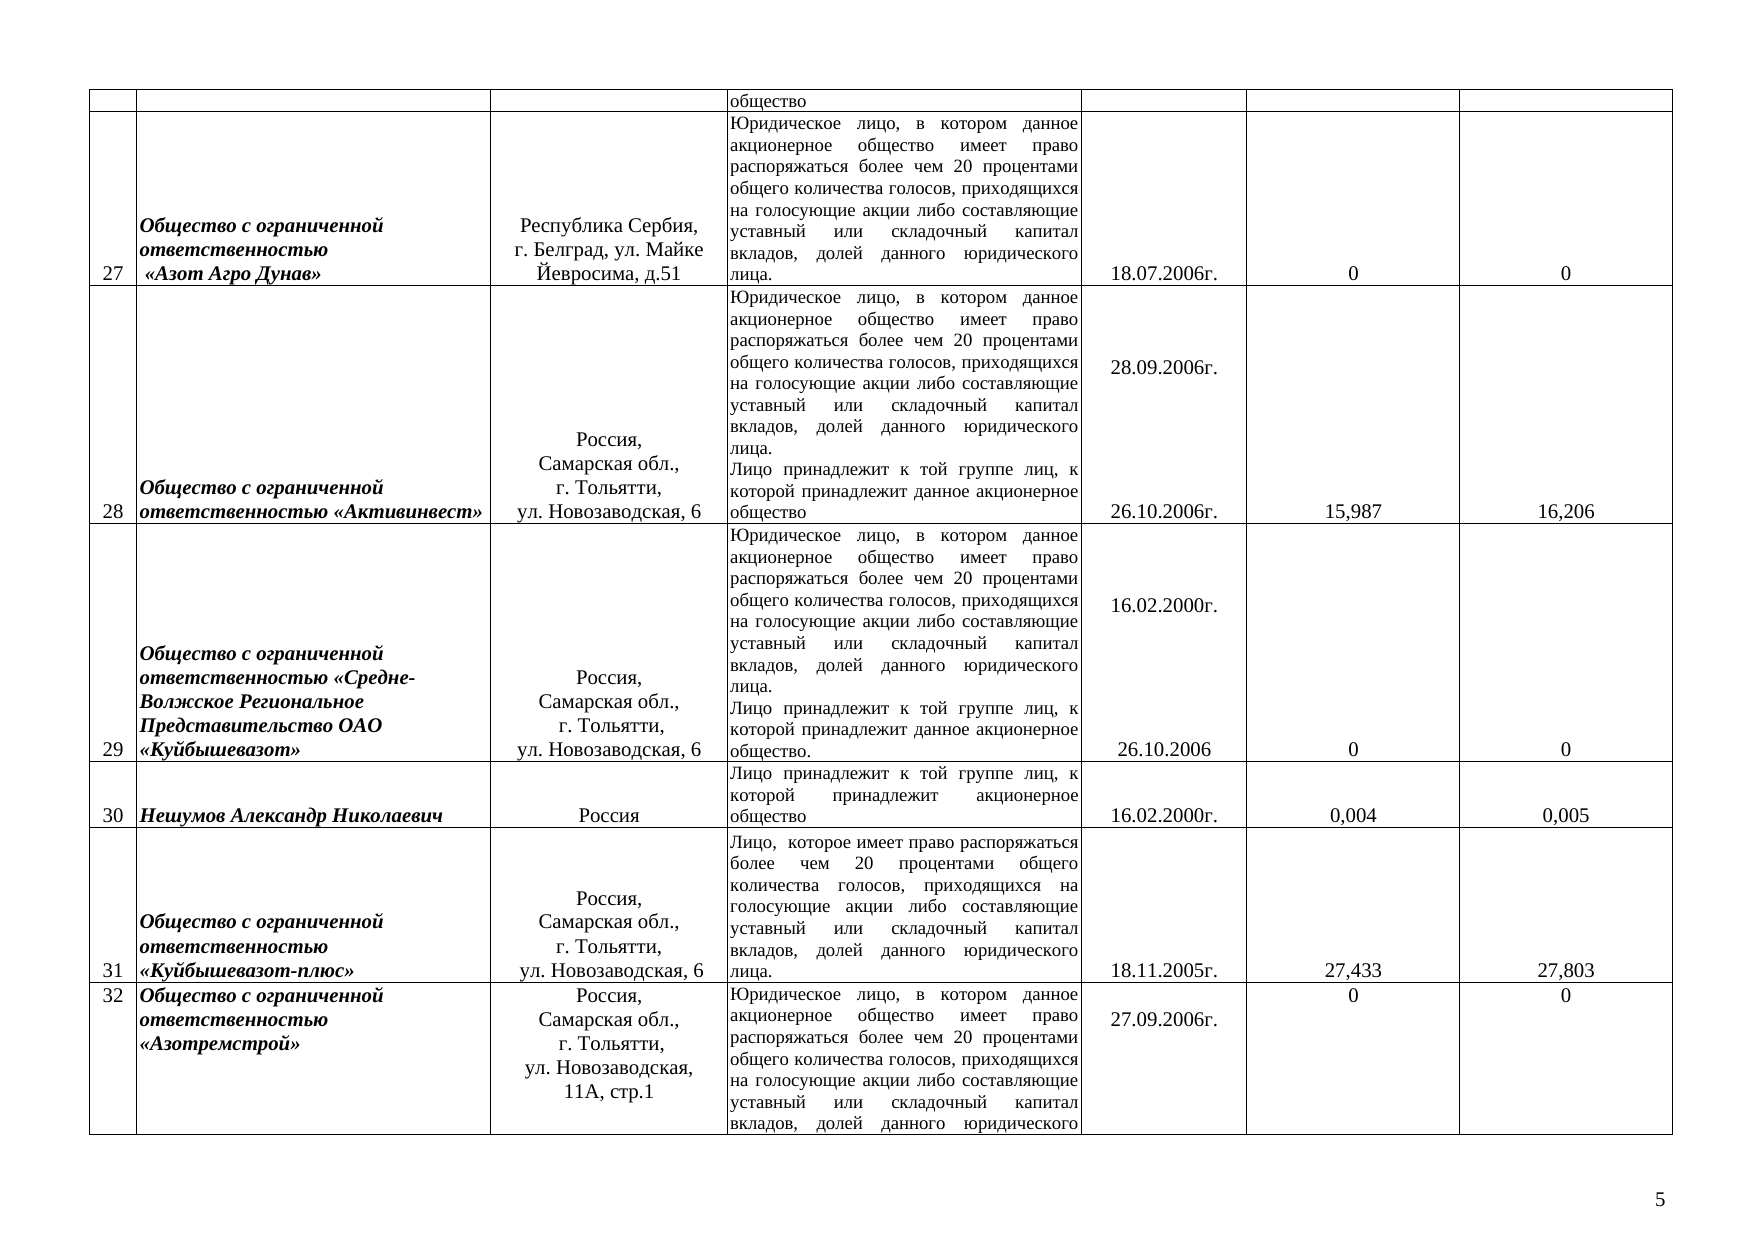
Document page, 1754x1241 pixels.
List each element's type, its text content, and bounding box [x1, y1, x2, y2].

table_cell Общество с ограниченной ответственностью «Активинвест» [137, 286, 490, 523]
table_cell 26 [90, 90, 136, 111]
table_cell 0 [1247, 983, 1459, 1134]
table_cell Россия [491, 762, 727, 827]
table_cell 16,206 [1460, 286, 1672, 523]
table_cell 18.07.2006г. [1082, 112, 1246, 285]
table_cell 18.11.2005г. [1082, 828, 1246, 982]
table_cell Общество с ограниченной ответственностью «Куйбышевазот-плюс» [137, 828, 490, 982]
table_cell Республика Сербия, г. Белград, ул. Майке Йевросима, д.51 [491, 112, 727, 285]
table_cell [491, 90, 727, 111]
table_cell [137, 90, 490, 111]
table_cell Нешумов Александр Николаевич [137, 762, 490, 827]
table_cell 27,433 [1247, 828, 1459, 982]
table_cell 0 [1460, 112, 1672, 285]
table_cell Россия, Самарская обл., г. Тольятти, ул. Новозаводская, 6 [491, 286, 727, 523]
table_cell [491, 983, 727, 1134]
table_cell 0 [1460, 90, 1672, 111]
table_cell 27,803 [1460, 828, 1672, 982]
table_cell Юридическое лицо, в котором данное акционерное общество имеет право распоряжаться более чем 20 процентами общего количества голосов, приходящихся на голосующие акции либо составляющие уставный или складочный капитал вкладов, долей данного юридического лица. [728, 112, 1081, 285]
table_cell 0 [1460, 524, 1672, 761]
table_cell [1082, 983, 1246, 1134]
table_cell 28.09.2006г. 26.10.2006г. [1082, 286, 1246, 523]
table_cell Россия, Самарская обл., г. Тольятти, ул. Новозаводская, 6 [491, 828, 727, 982]
table_cell Лицо, которое имеет право распоряжаться более чем 20 процентами общего количества голосов, приходящихся на голосующие акции либо составляющие уставный или складочный капитал вкладов, долей данного юридического лица. [728, 828, 1081, 982]
table_cell 15,987 [1247, 286, 1459, 523]
table_cell 29 [90, 524, 136, 761]
table_cell 30 [90, 762, 136, 827]
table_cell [728, 90, 1081, 111]
table_cell Россия, Самарская обл., г. Тольятти, ул. Новозаводская, 6 [491, 524, 727, 761]
table_cell 16.02.2000г. [1082, 762, 1246, 827]
table_cell Общество с ограниченной ответственностью «Средне-Волжское Региональное Представительство ОАО «Куйбышевазот» [137, 524, 490, 761]
table_cell 0 [1460, 983, 1672, 1134]
table_cell 0,005 [1460, 762, 1672, 827]
table_cell 28 [90, 286, 136, 523]
table_cell 0 [1247, 112, 1459, 285]
table_cell Лицо принадлежит к той группе лиц, к которой принадлежит акционерное общество [728, 762, 1081, 827]
table_cell 0 [1247, 524, 1459, 761]
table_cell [1082, 90, 1246, 111]
table_cell 0 [1247, 90, 1459, 111]
table_cell 31 [90, 828, 136, 982]
table_cell 0,004 [1247, 762, 1459, 827]
table_cell 32 [90, 983, 136, 1134]
table_cell 27 [90, 112, 136, 285]
table_cell Общество с ограниченной ответственностью «Азот Агро Дунав» [137, 112, 490, 285]
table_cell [728, 983, 1081, 1134]
table_cell 16.02.2000г. 26.10.2006 [1082, 524, 1246, 761]
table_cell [137, 983, 490, 1134]
